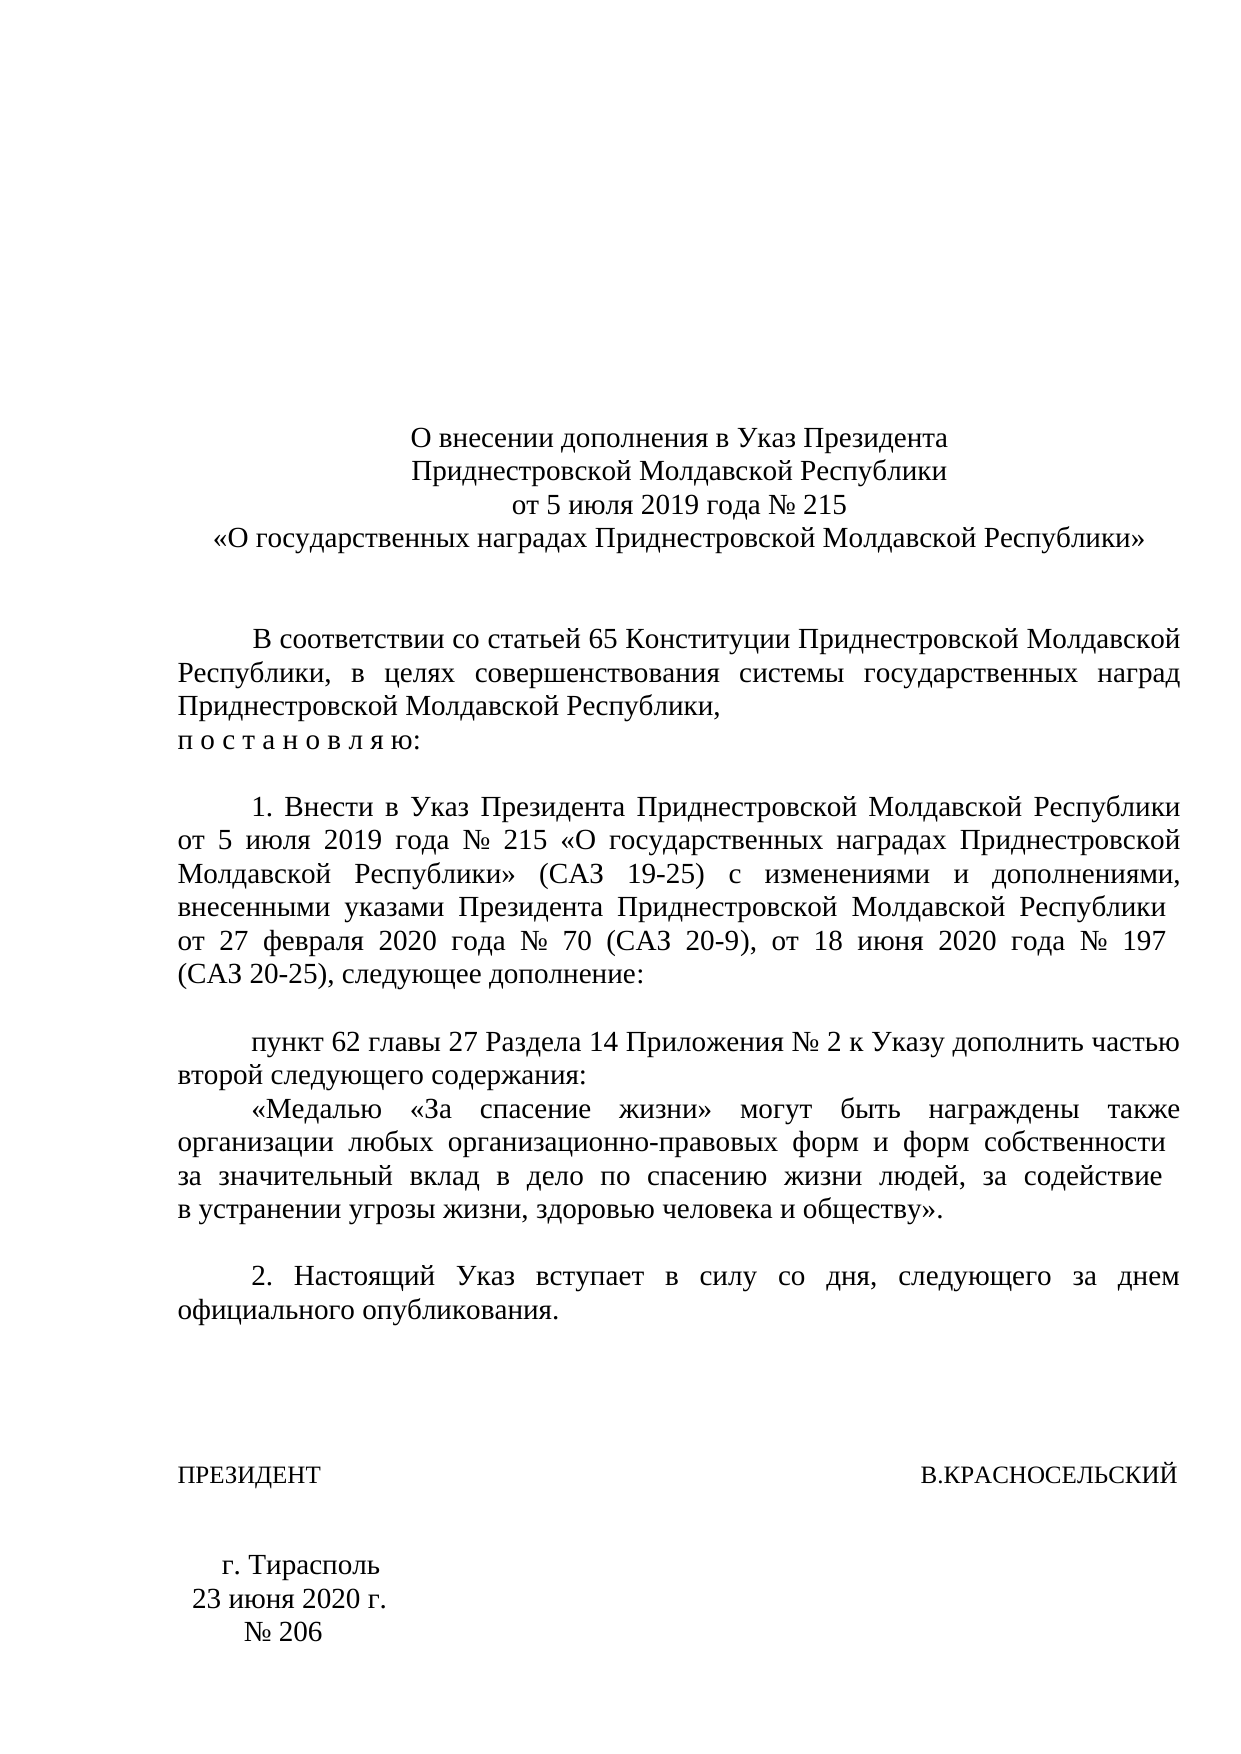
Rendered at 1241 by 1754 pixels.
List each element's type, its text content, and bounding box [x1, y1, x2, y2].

text г. Тирасполь [177, 1547, 1181, 1581]
text «Медалью «За спасение жизни» могут быть награждены также организации любых организационно-правовых форм и форм собственности за значительный вклад в дело по спасению жизни людей, за содействие в устранении угрозы жизни, здоровью человека и обществу». [177, 1091, 1181, 1225]
text В соответствии со статьей 65 Конституции Приднестровской Молдавской Республики, в целях совершенствования системы государственных наград Приднестровской Молдавской Республики, [177, 621, 1181, 722]
text Приднестровской Молдавской Республики [177, 453, 1181, 487]
text пункт 62 главы 27 Раздела 14 Приложения № 2 к Указу дополнить частью второй следующего содержания: [177, 1024, 1181, 1091]
text № 206 [177, 1614, 1181, 1648]
text «О государственных наградах Приднестровской Молдавской Республики» [177, 521, 1181, 554]
text 2. Настоящий Указ вступает в силу со дня, следующего за днем официального опубликования. [177, 1258, 1181, 1326]
text 23 июня 2020 г. [177, 1581, 1181, 1614]
text О внесении дополнения в Указ Президента [177, 420, 1181, 453]
text от 5 июля 2019 года № 215 [177, 487, 1181, 521]
text п о с т а н о в л я ю: [177, 722, 1181, 755]
text ПРЕЗИДЕНТ В.КРАСНОСЕЛЬСКИЙ [177, 1460, 1181, 1488]
text 1. Внести в Указ Президента Приднестровской Молдавской Республики от 5 июля 2019 года № 215 «О государственных наградах Приднестровской Молдавской Республики» (САЗ 19-25) с изменениями и дополнениями, внесенными указами Президента Приднестровской Молдавской Республики от 27 февраля 2020 года № 70 (САЗ 20-9), от 18 июня 2020 года № 197 (САЗ 20-25), следующее дополнение: [177, 789, 1181, 990]
